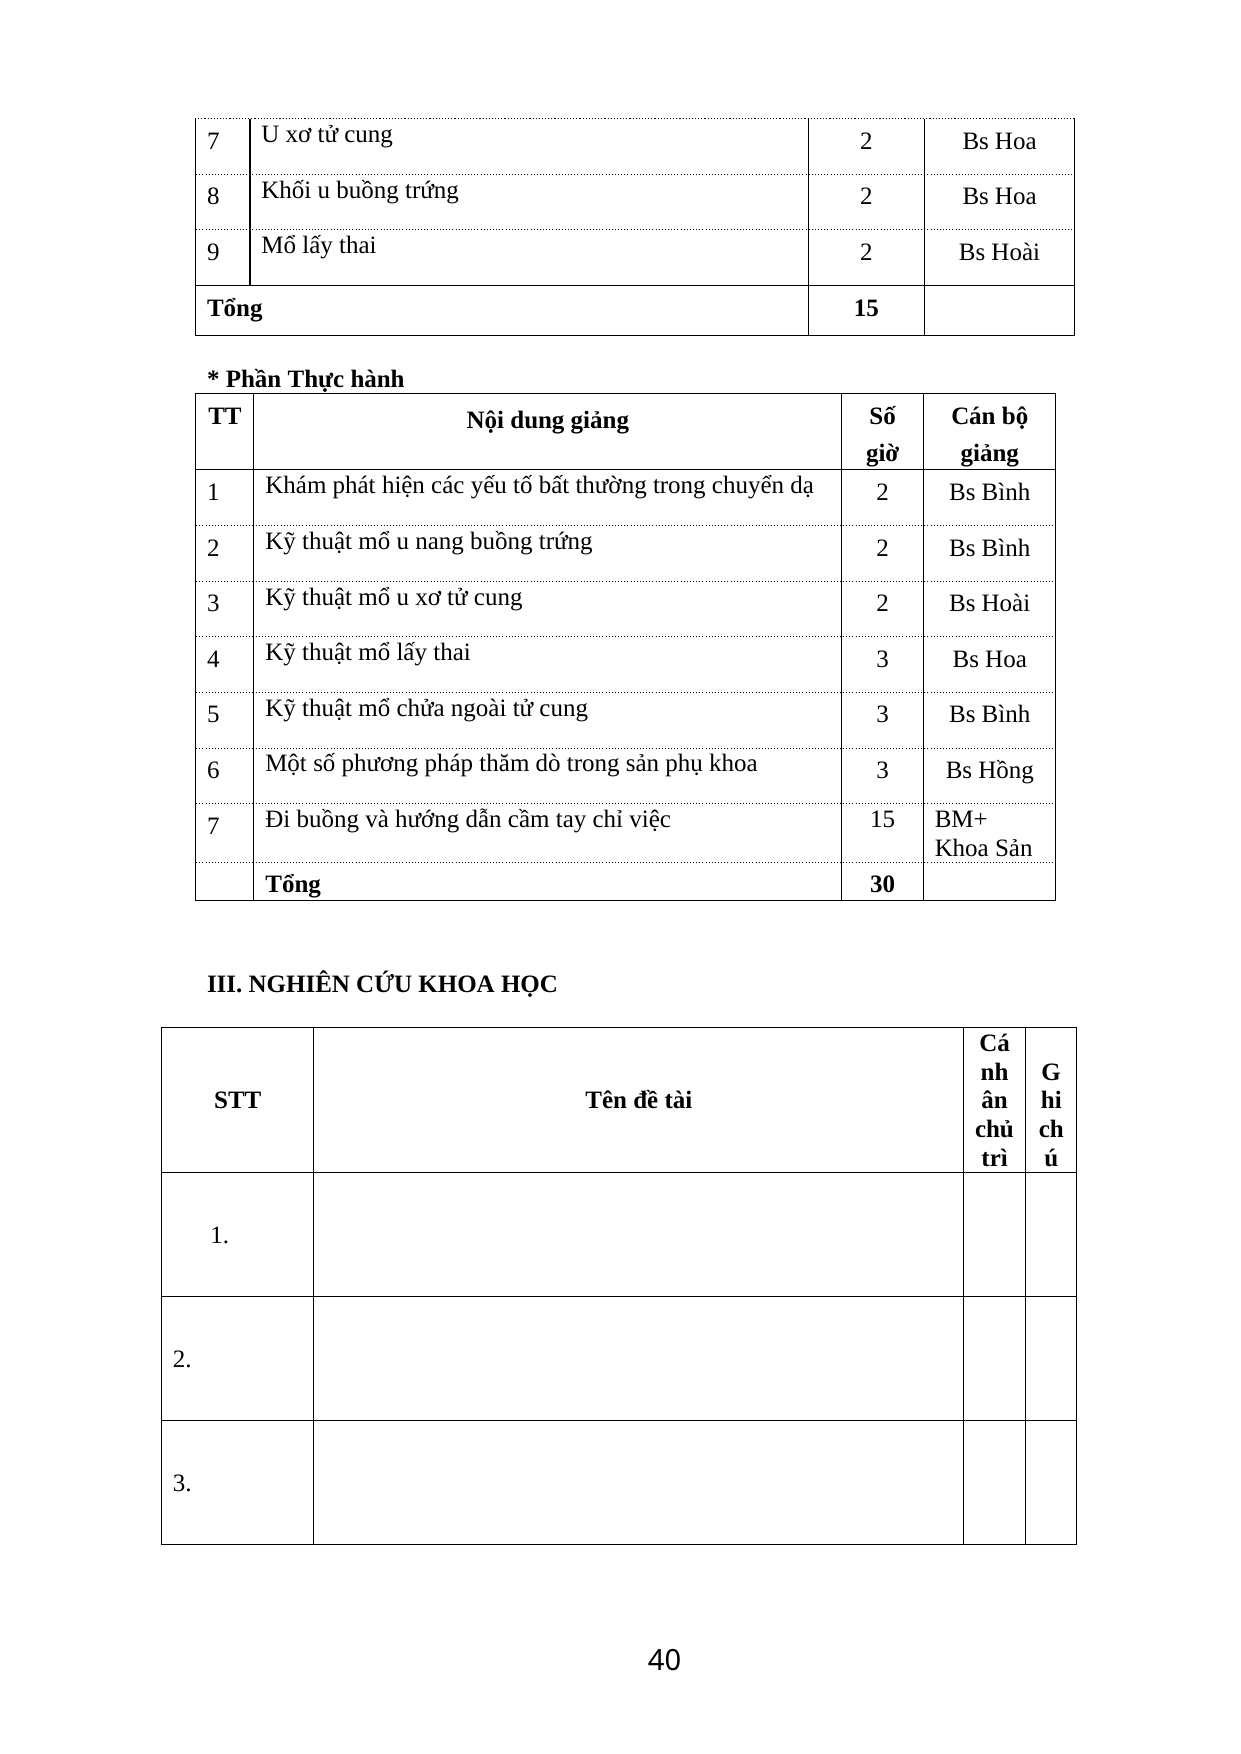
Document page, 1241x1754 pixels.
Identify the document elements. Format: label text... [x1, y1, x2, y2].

text III. NGHIÊN CỨU KHOA HỌC [207, 969, 1122, 998]
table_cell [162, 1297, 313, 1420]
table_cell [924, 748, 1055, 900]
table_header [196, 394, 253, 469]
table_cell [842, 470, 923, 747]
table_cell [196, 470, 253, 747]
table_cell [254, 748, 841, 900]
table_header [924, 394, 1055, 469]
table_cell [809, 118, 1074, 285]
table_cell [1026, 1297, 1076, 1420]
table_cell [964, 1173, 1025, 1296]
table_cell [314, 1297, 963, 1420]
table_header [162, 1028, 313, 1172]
text * Phần Thực hành [207, 364, 1122, 393]
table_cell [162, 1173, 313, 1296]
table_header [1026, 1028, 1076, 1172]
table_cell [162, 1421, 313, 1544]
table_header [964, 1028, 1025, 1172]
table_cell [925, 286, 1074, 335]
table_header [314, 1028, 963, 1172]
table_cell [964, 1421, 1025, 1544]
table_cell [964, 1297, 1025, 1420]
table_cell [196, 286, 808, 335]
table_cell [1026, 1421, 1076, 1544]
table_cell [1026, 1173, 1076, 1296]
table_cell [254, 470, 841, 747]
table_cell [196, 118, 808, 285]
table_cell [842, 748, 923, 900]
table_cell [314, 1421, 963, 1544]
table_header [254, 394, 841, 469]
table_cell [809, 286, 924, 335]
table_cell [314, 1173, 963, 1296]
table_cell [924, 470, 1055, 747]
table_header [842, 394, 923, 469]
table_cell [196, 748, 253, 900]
